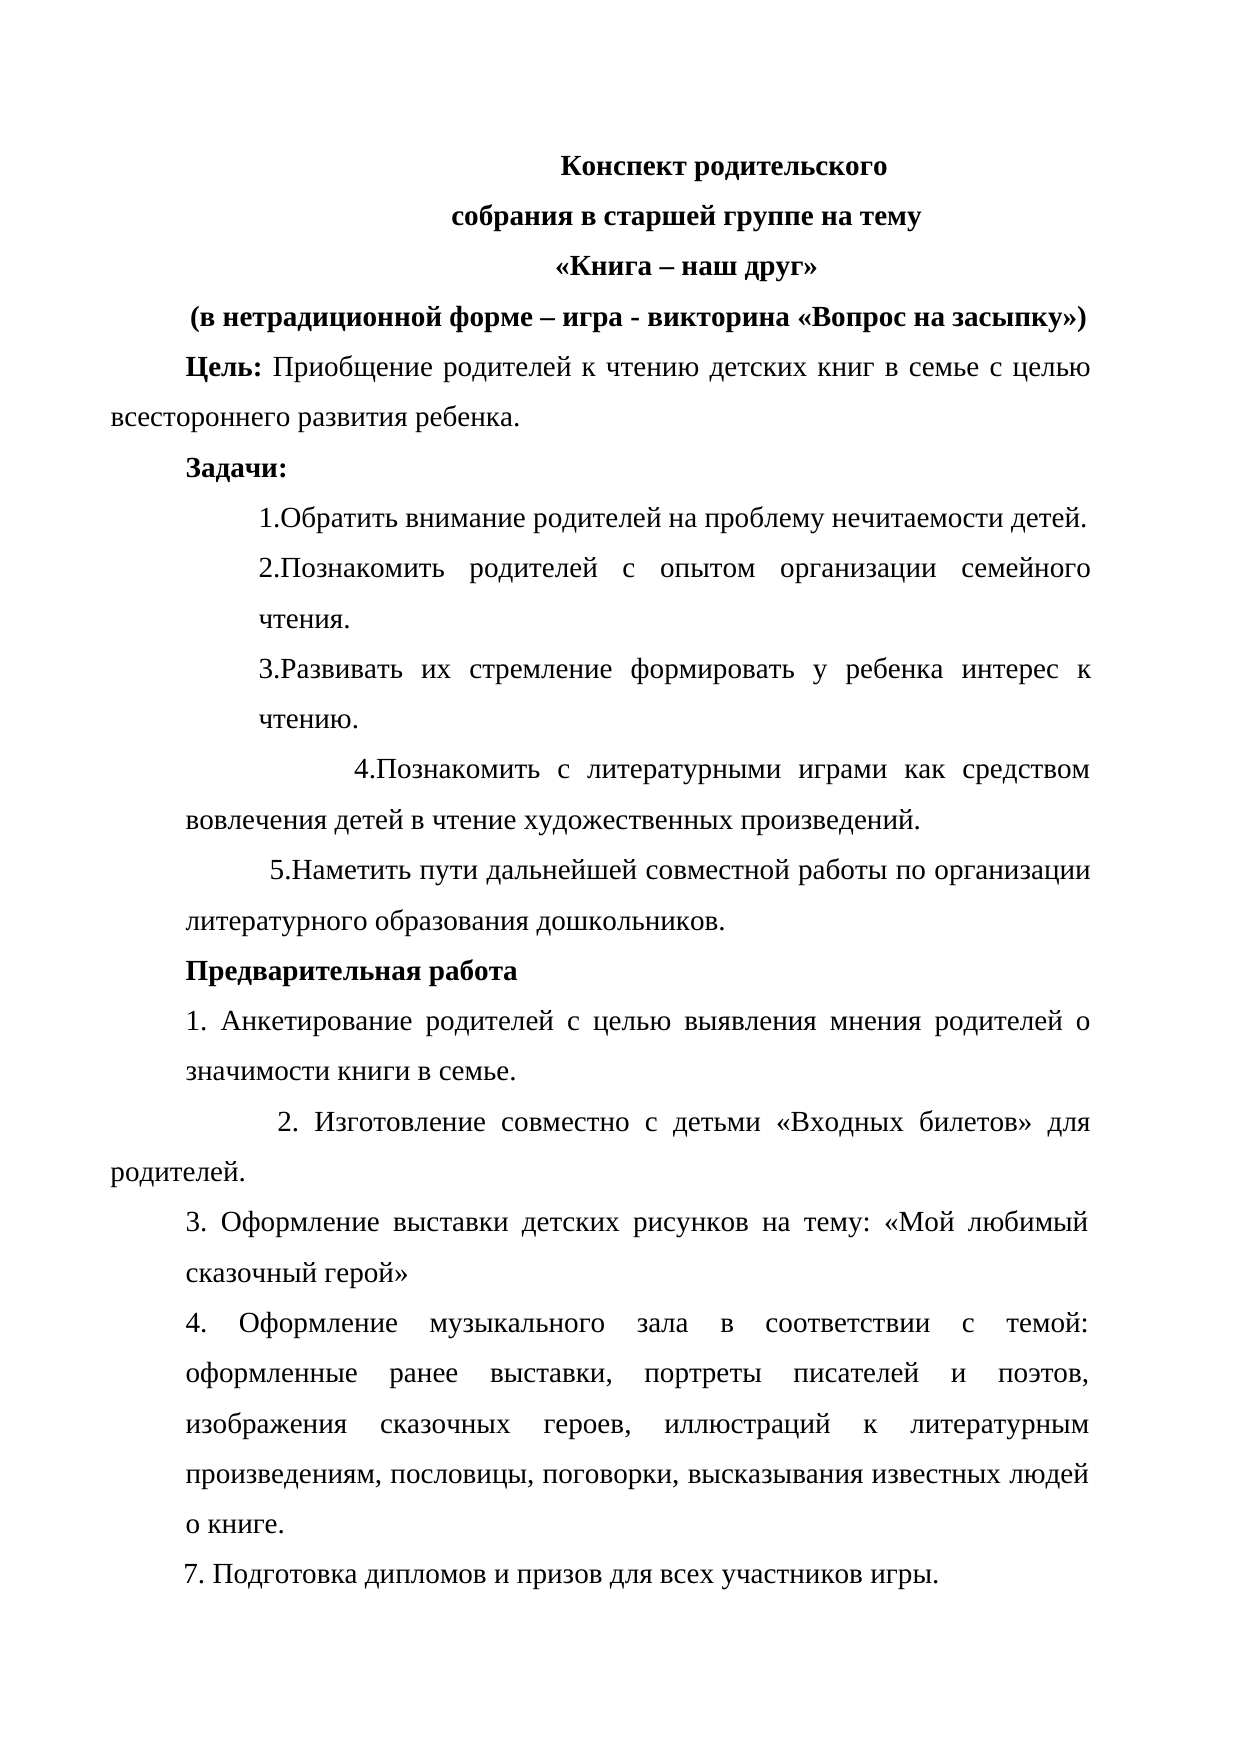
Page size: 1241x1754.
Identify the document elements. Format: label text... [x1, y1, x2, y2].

text 1.Обратить внимание родителей на проблему нечитаемости детей. [258, 500, 1092, 534]
text 4.Познакомить с литературными играми как средством вовлечения детей в чтение художественных произведений. [185, 752, 1092, 836]
text 1. Анкетирование родителей с целью выявления мнения родителей о значимости книги в семье. [185, 1003, 1092, 1087]
text Цель: Приобщение родителей к чтению детских книг в семье с целью всестороннего развития ребенка. [110, 349, 1092, 433]
text 2. Изготовление совместно с детьми «Входных билетов» для родителей. [110, 1104, 1092, 1188]
text (в нетрадиционной форме – игра - викторина «Вопрос на засыпку») [110, 299, 1092, 332]
text 2.Познакомить родителей с опытом организации семейного чтения. [258, 550, 1092, 634]
text 3. Оформление выставки детских рисунков на тему: «Мой любимый сказочный герой» [185, 1204, 1089, 1288]
text 4. Оформление музыкального зала в соответствии с темой: оформленные ранее выставки, портреты писателей и поэтов, изображения сказочных героев, иллюстраций к литературным произведениям, пословицы, поговорки, высказывания известных людей о книге. [185, 1305, 1089, 1540]
text 7. Подготовка дипломов и призов для всех участников игры. [110, 1557, 1092, 1590]
text 5.Наметить пути дальнейшей совместной работы по организации литературного образования дошкольников. [185, 852, 1092, 936]
text Предварительная работа [110, 953, 1092, 986]
text Конспект родительского собрания в старшей группе на тему «Книга – наш друг» [427, 148, 946, 282]
text Задачи: [110, 450, 1092, 483]
text 3.Развивать их стремление формировать у ребенка интерес к чтению. [258, 651, 1092, 735]
